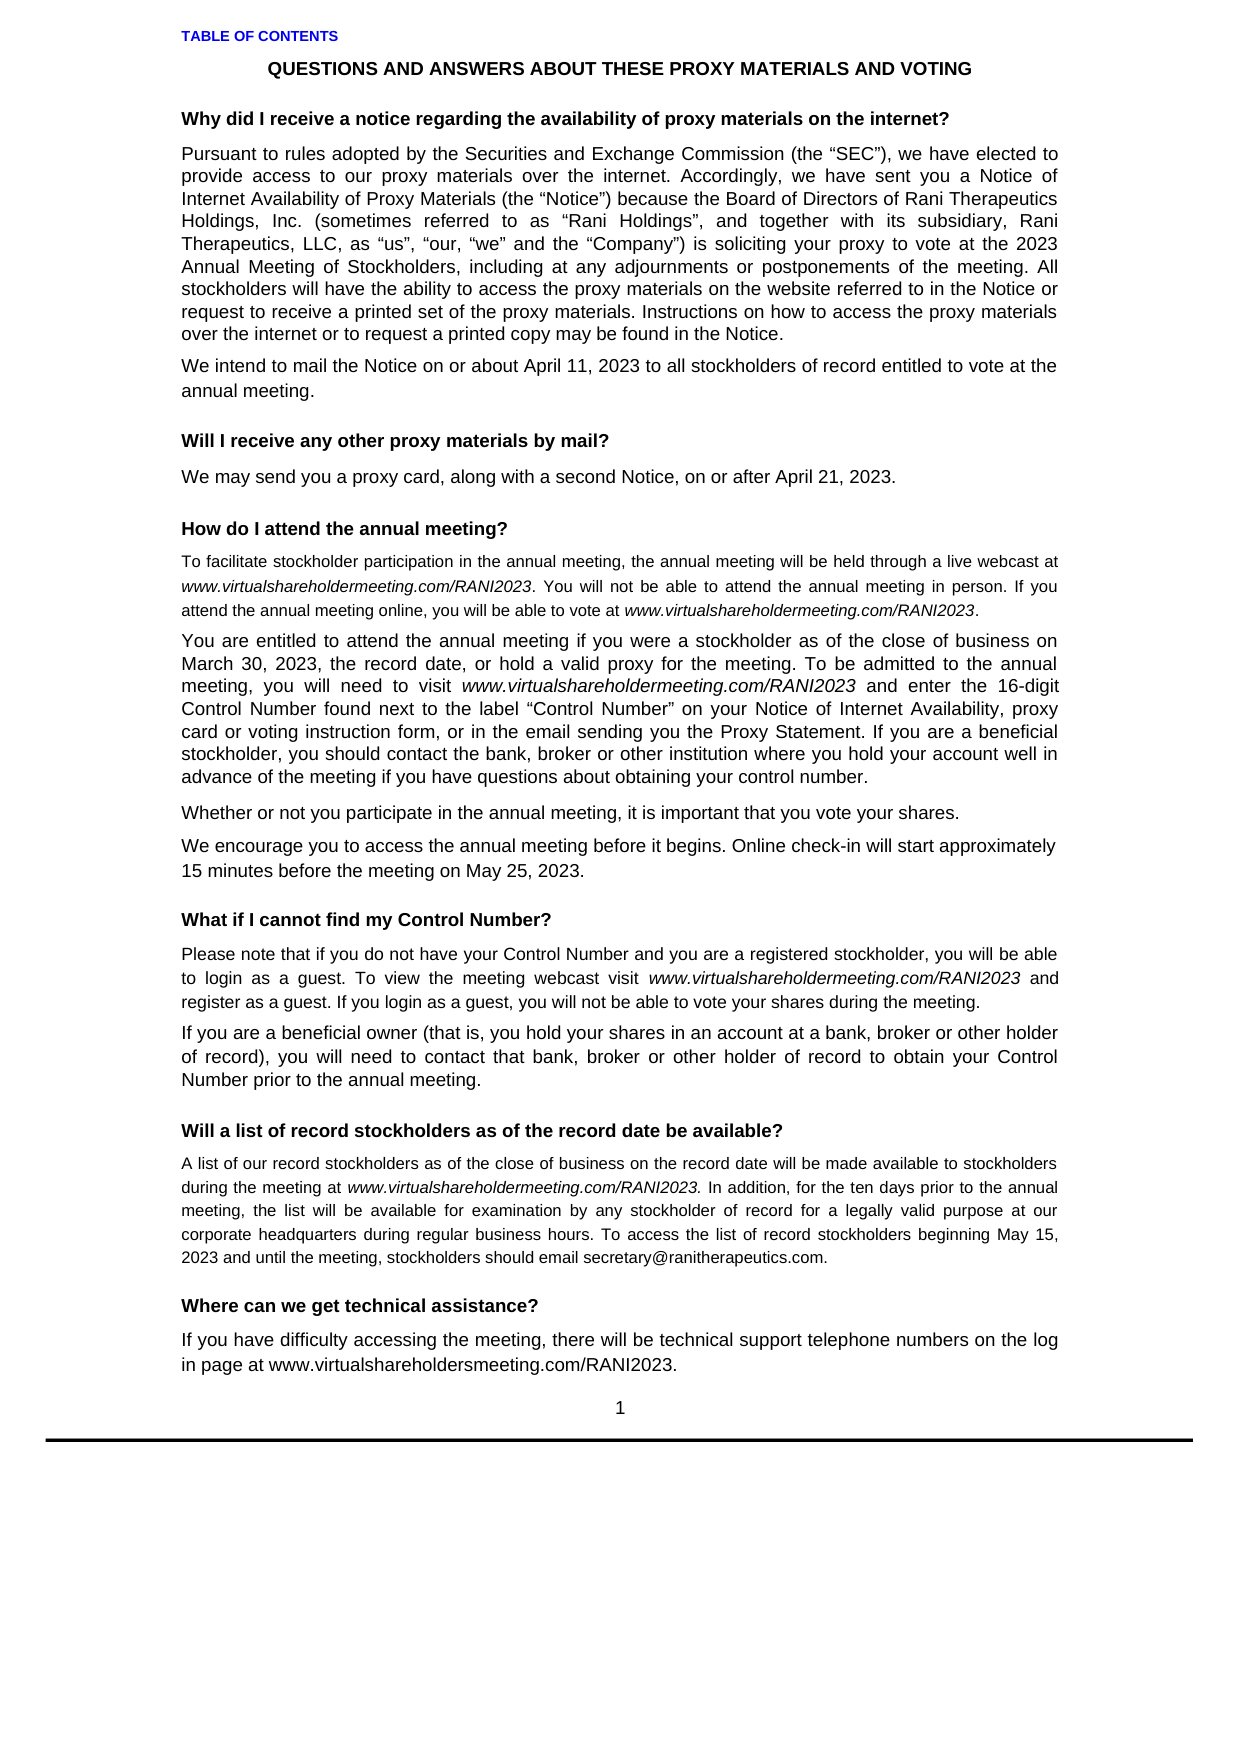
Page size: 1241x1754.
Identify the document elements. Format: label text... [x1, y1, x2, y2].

text We intend to mail the Notice on or about April 11, 2023 to all stockholders of record entitled to vote at the annual meeting. [181, 355, 1059, 401]
picture [45, 1438, 1193, 1442]
text Will a list of record stockholders as of the record date be available? [181, 1120, 1090, 1141]
text To facilitate stockholder participation in the annual meeting, the annual meeting will be held through a live webcast at www.virtualshareholdermeeting.com/RANI2023. You will not be able to attend the annual meeting in person. If you attend the annual meeting online, you will be able to vote at www.virtualshareholdermeeting.com/RANI2023. [181, 552, 1059, 620]
text If you have difficulty accessing the meeting, there will be technical support telephone numbers on the log in page at www.virtualshareholdersmeeting.com/RANI2023. [181, 1329, 1059, 1376]
text Please note that if you do not have your Control Number and you are a registered stockholder, you will be able to login as a guest. To view the meeting webcast visit www.virtualshareholdermeeting.com/RANI2023 and register as a guest. If you login as a guest, you will not be able to vote your shares during the meeting. [181, 943, 1059, 1012]
text Will I receive any other proxy materials by mail? [181, 430, 1090, 452]
text 1 [150, 1396, 1090, 1418]
text TABLE OF CONTENTS [181, 28, 1090, 44]
text Pursuant to rules adopted by the Securities and Exchange Commission (the “SEC”), we have elected to provide access to our proxy materials over the internet. Accordingly, we have sent you a Notice of Internet Availability of Proxy Materials (the “Notice”) because the Board of Directors of Rani Therapeutics Holdings, Inc. (sometimes referred to as “Rani Holdings”, and together with its subsidiary, Rani Therapeutics, LLC, as “us”, “our, “we” and the “Company”) is soliciting your proxy to vote at the 2023 Annual Meeting of Stockholders, including at any adjournments or postponements of the meeting. All stockholders will have the ability to access the proxy materials on the website referred to in the Notice or request to receive a printed set of the proxy materials. Instructions on how to access the proxy materials over the internet or to request a printed copy may be found in the Notice. [181, 142, 1059, 345]
text Whether or not you participate in the annual meeting, it is important that you vote your shares. [181, 802, 1090, 823]
text We encourage you to access the annual meeting before it begins. Online check-in will start approximately 15 minutes before the meeting on May 25, 2023. [181, 835, 1057, 882]
text Why did I receive a notice regarding the availability of proxy materials on the internet? [181, 108, 1090, 130]
text You are entitled to attend the annual meeting if you were a stockholder as of the close of business on March 30, 2023, the record date, or hold a valid proxy for the meeting. To be admitted to the annual meeting, you will need to visit www.virtualshareholdermeeting.com/RANI2023 and enter the 16-digit Control Number found next to the label “Control Number” on your Notice of Internet Availability, proxy card or voting instruction form, or in the email sending you the Proxy Statement. If you are a beneficial stockholder, you should contact the bank, broker or other institution where you hold your account well in advance of the meeting if you have questions about obtaining your control number. [181, 630, 1059, 787]
text We may send you a proxy card, along with a second Notice, on or after April 21, 2023. [181, 466, 1090, 487]
text Where can we get technical assistance? [181, 1295, 1090, 1317]
text What if I cannot find my Control Number? [181, 909, 1090, 931]
text QUESTIONS AND ANSWERS ABOUT THESE PROXY MATERIALS AND VOTING [150, 58, 1090, 79]
text A list of our record stockholders as of the close of business on the record date will be made available to stockholders during the meeting at www.virtualshareholdermeeting.com/RANI2023. In addition, for the ten days prior to the annual meeting, the list will be available for examination by any stockholder of record for a legally valid purpose at our corporate headquarters during regular business hours. To access the list of record stockholders beginning May 15, 2023 and until the meeting, stockholders should email secretary@ranitherapeutics.com. [181, 1154, 1059, 1267]
text If you are a beneficial owner (that is, you hold your shares in an account at a bank, broker or other holder of record), you will need to contact that bank, broker or other holder of record to obtain your Control Number prior to the annual meeting. [181, 1022, 1059, 1091]
text How do I attend the annual meeting? [181, 518, 1090, 539]
